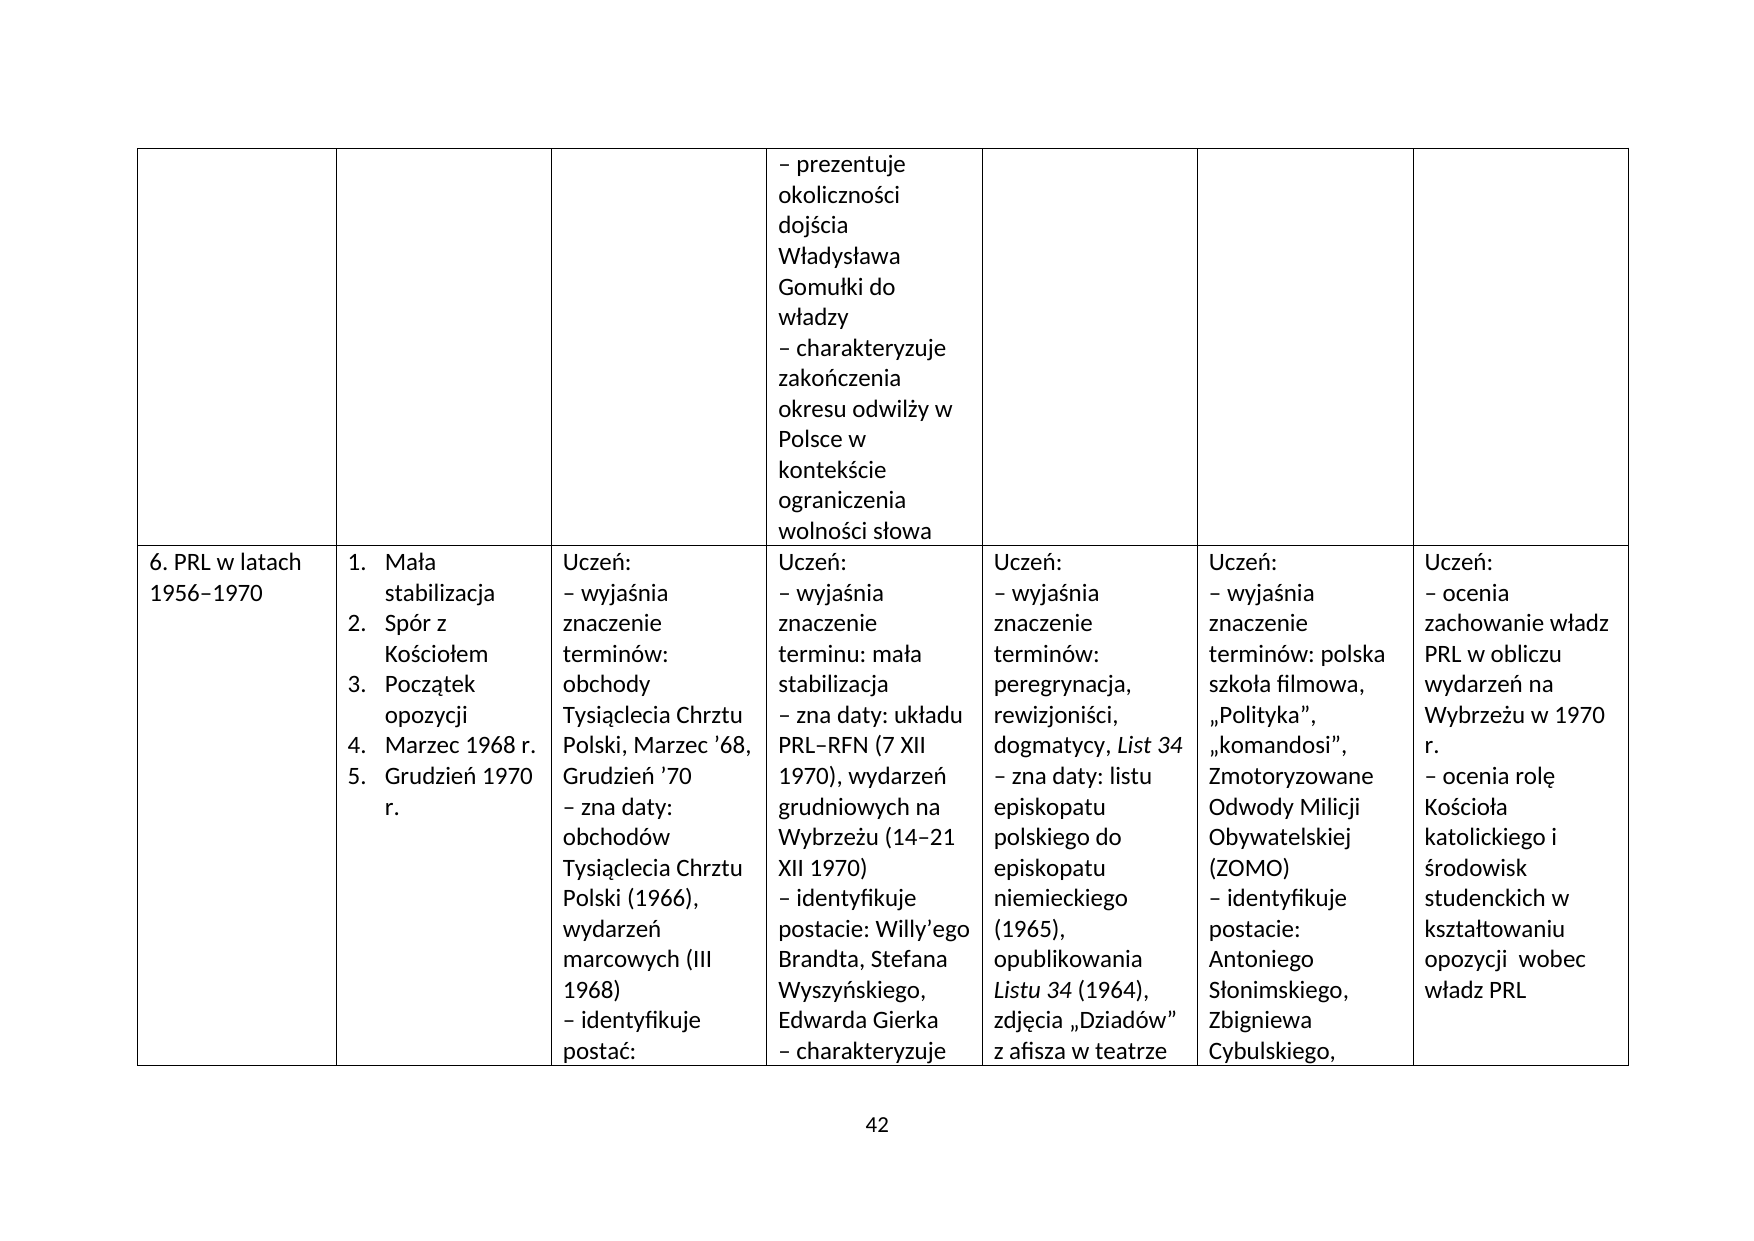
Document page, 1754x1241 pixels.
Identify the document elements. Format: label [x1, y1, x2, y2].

table_cell [138, 546, 336, 1065]
table_cell [767, 546, 982, 1065]
table_cell [1414, 149, 1628, 545]
table_cell [983, 546, 1197, 1065]
table_cell [337, 149, 551, 545]
table_cell [1414, 546, 1628, 1065]
table_cell [552, 149, 766, 545]
table_cell [552, 546, 766, 1065]
table_cell [983, 149, 1197, 545]
table_cell [337, 546, 551, 1065]
table_cell [138, 149, 336, 545]
table_cell [767, 149, 982, 545]
table_cell [1198, 546, 1413, 1065]
table_cell [1198, 149, 1413, 545]
